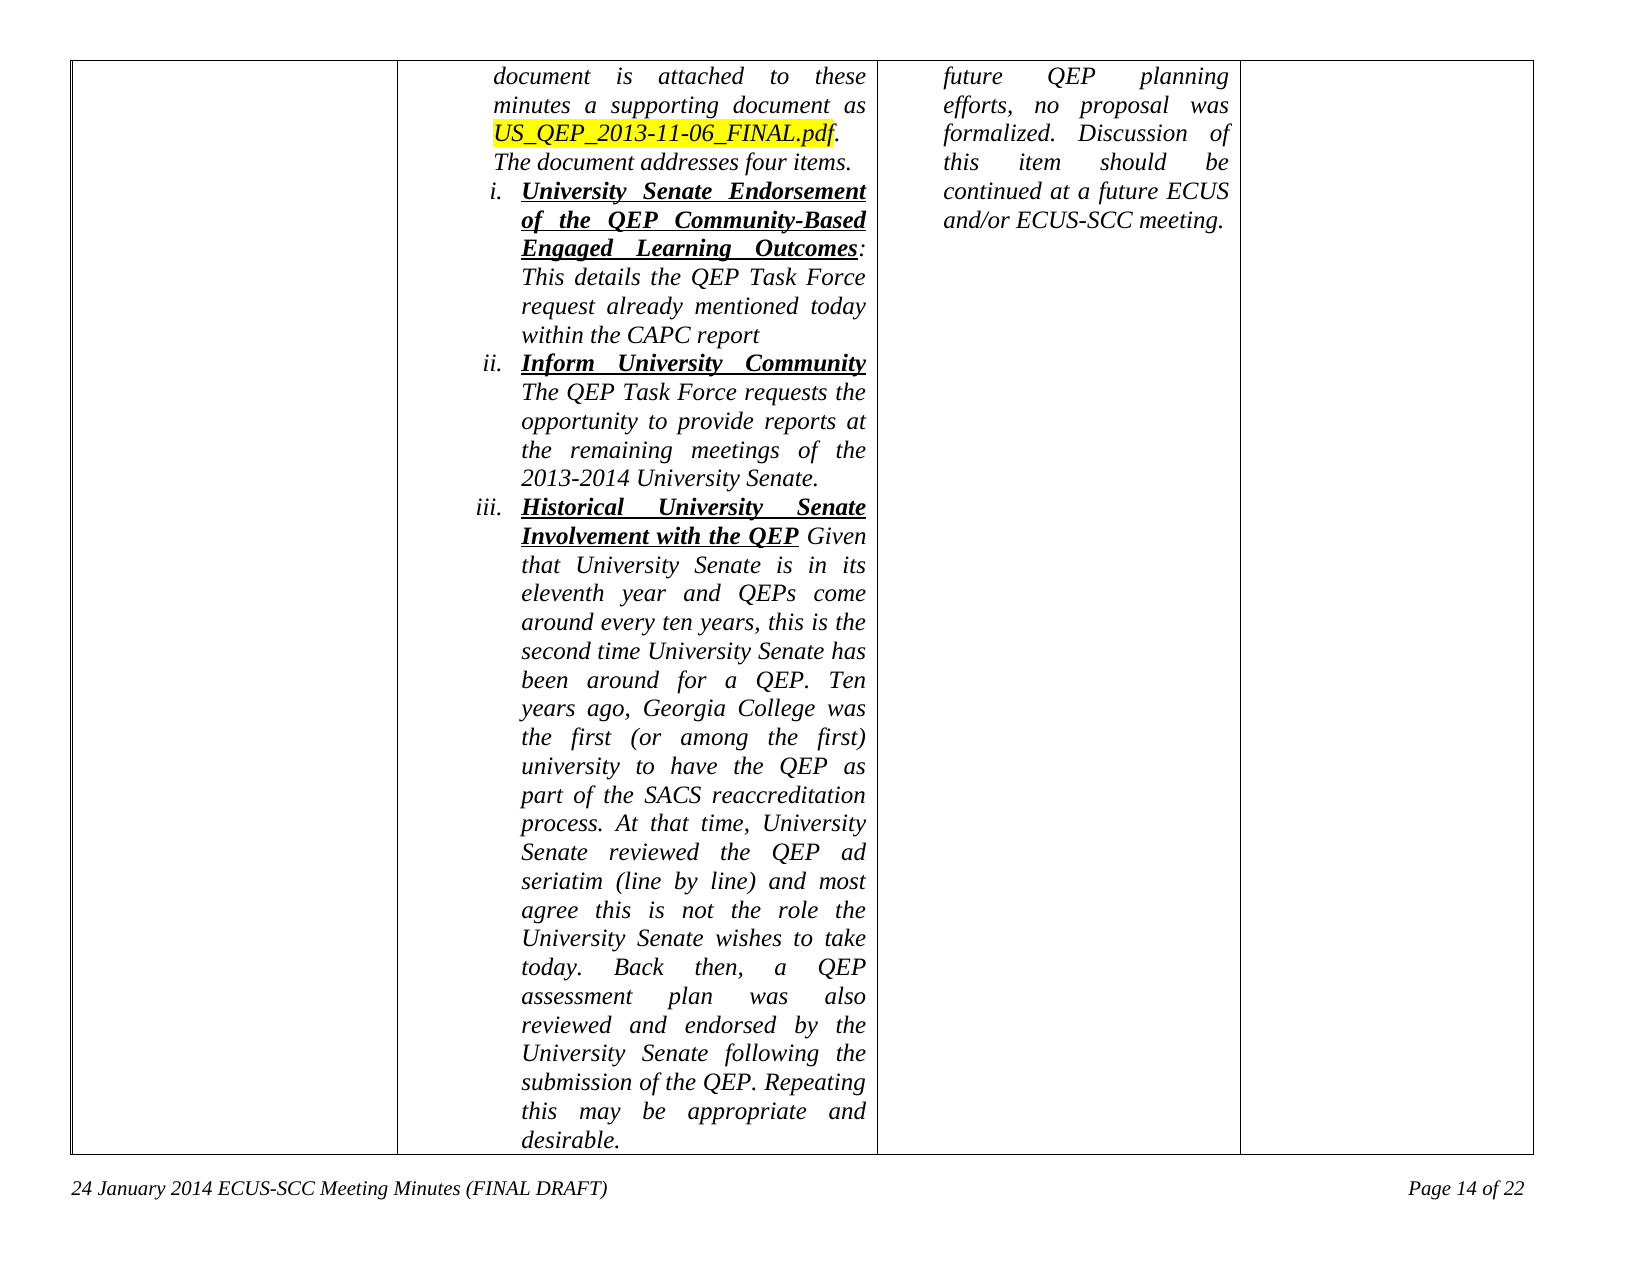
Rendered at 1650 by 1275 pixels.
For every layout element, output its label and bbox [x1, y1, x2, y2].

table_cell [398, 61, 877, 1153]
table_cell [73, 61, 397, 1153]
table_cell [1241, 61, 1533, 1153]
table_cell [878, 61, 1240, 1153]
